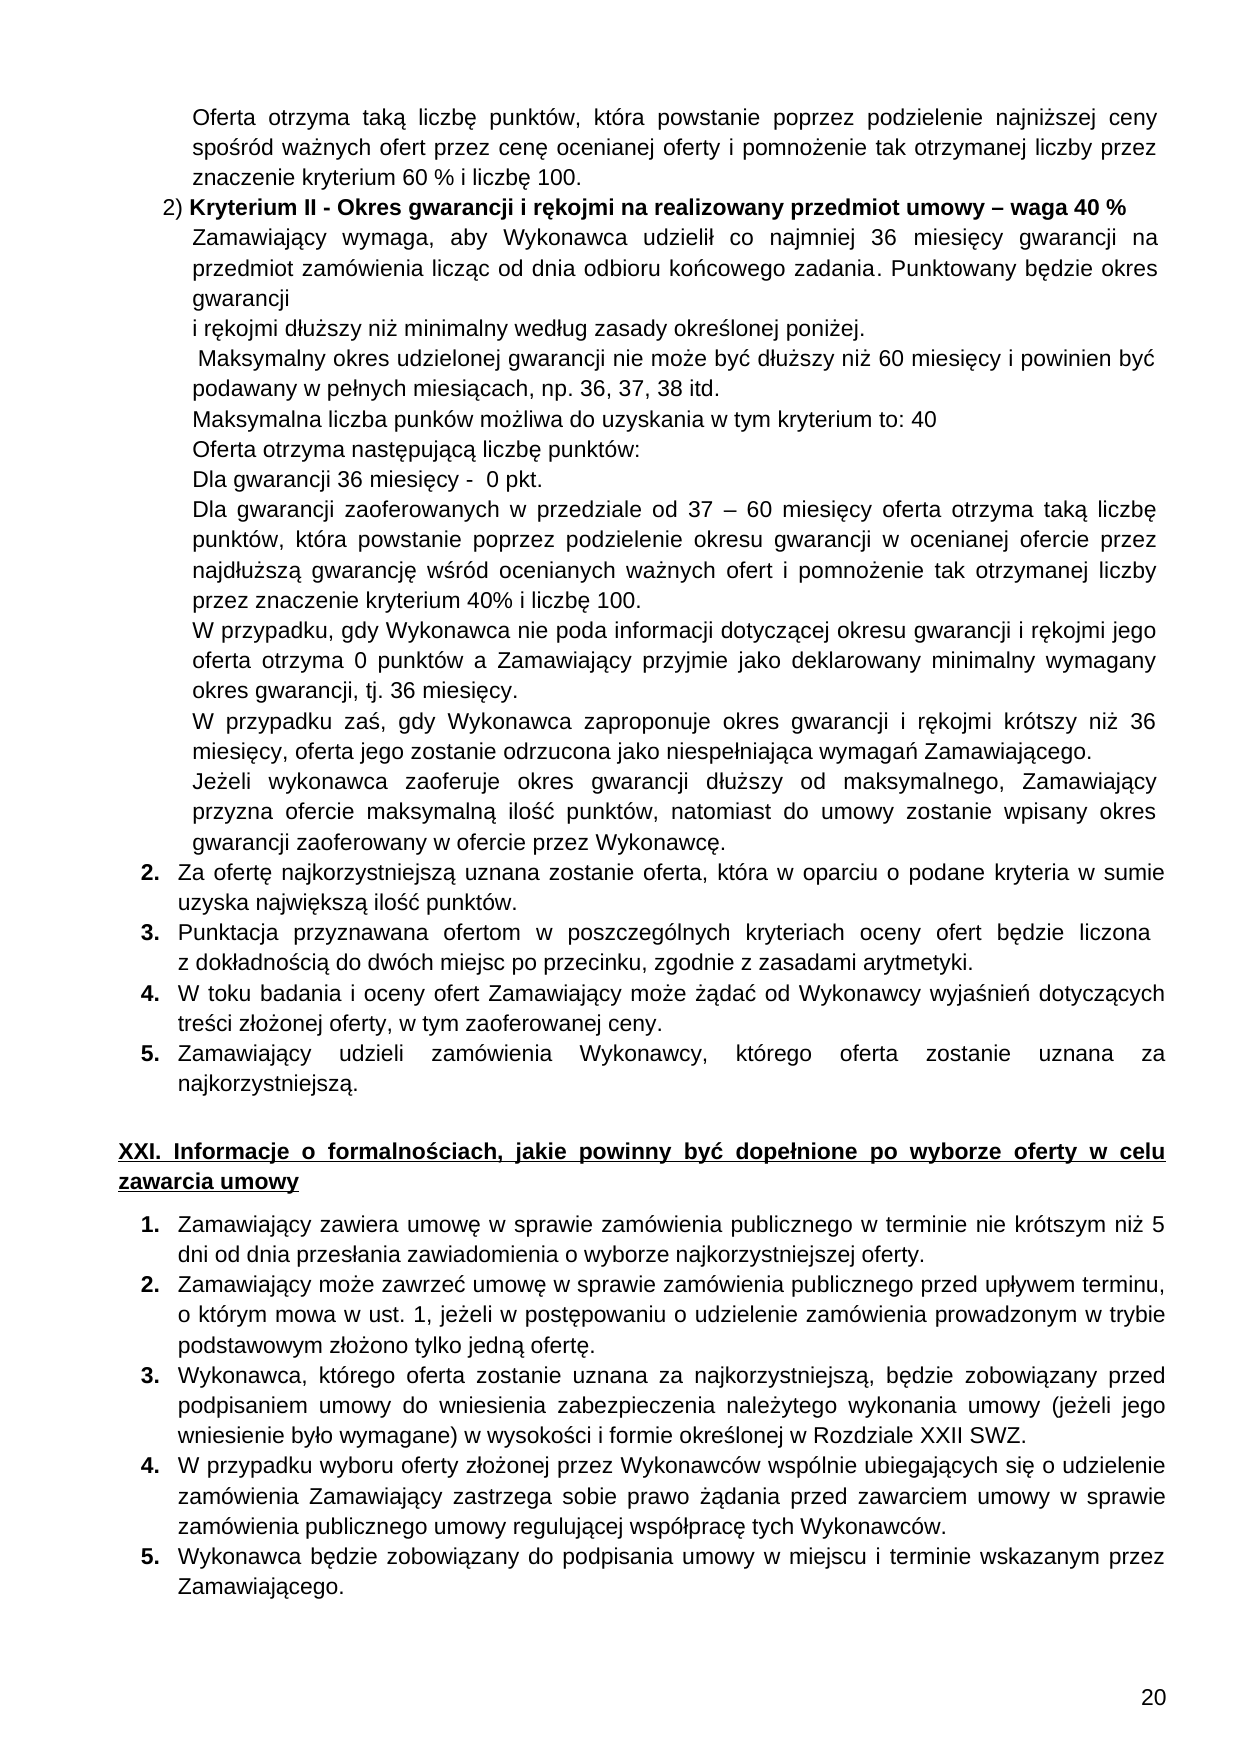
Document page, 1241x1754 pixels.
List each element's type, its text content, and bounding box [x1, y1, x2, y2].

list Zamawiający zawiera umowę w sprawie zamówienia publicznego w terminie nie krótszym niż 5 dni od dnia przesłania zawiadomienia o wyborze najkorzystniejszej oferty. [141, 1211, 1166, 1267]
list Maksymalna liczba punków możliwa do uzyskania w tym kryterium to: 40 [192, 406, 1158, 432]
list Dla gwarancji zaoferowanych w przedziale od 37 – 60 miesięcy oferta otrzyma taką liczbę punktów, która powstanie poprzez podzielenie okresu gwarancji w ocenianej ofercie przez najdłuższą gwarancję wśród ocenianych ważnych ofert i pomnożenie tak otrzymanej liczby przez znaczenie kryterium 40% i liczbę 100. [192, 496, 1158, 613]
list Maksymalny okres udzielonej gwarancji nie może być dłuższy niż 60 miesięcy i powinien być podawany w pełnych miesiącach, np. 36, 37, 38 itd. [154, 345, 1158, 402]
list Zamawiający udzieli zamówienia Wykonawcy, którego oferta zostanie uznana za najkorzystniejszą. [141, 1040, 1166, 1096]
list W przypadku wyboru oferty złożonej przez Wykonawców wspólnie ubiegających się o udzielenie zamówienia Zamawiający zastrzega sobie prawo żądania przed zawarciem umowy w sprawie zamówienia publicznego umowy regulującej współpracę tych Wykonawców. [141, 1452, 1166, 1539]
text Zamawiający wymaga, aby Wykonawca udzielił co najmniej 36 miesięcy gwarancji na przedmiot zamówienia licząc od dnia odbioru końcowego zadania. Punktowany będzie okres gwarancji i rękojmi dłuższy niż minimalny według zasady określonej poniżej. [192, 224, 1158, 341]
list Dla gwarancji 36 miesięcy - 0 pkt. [192, 466, 1158, 492]
list Zamawiający może zawrzeć umowę w sprawie zamówienia publicznego przed upływem terminu, o którym mowa w ust. 1, jeżeli w postępowaniu o udzielenie zamówienia prowadzonym w trybie podstawowym złożono tylko jedną ofertę. [141, 1271, 1166, 1358]
subtitle XXI. Informacje o formalnościach, jakie powinny być dopełnione po wyborze oferty w celu zawarcia umowy [118, 1138, 1166, 1161]
text Jeżeli wykonawca zaoferuje okres gwarancji dłuższy od maksymalnego, Zamawiający przyzna ofercie maksymalną ilość punktów, natomiast do umowy zostanie wpisany okres gwarancji zaoferowany w ofercie przez Wykonawcę. [192, 768, 1158, 855]
list W toku badania i oceny ofert Zamawiający może żądać od Wykonawcy wyjaśnień dotyczących treści złożonej oferty, w tym zaoferowanej ceny. [141, 979, 1166, 1036]
list Za ofertę najkorzystniejszą uznana zostanie oferta, która w oparciu o podane kryteria w sumie uzyska największą ilość punktów. [141, 859, 1166, 915]
list W przypadku, gdy Wykonawca nie poda informacji dotyczącej okresu gwarancji i rękojmi jego oferta otrzyma 0 punktów a Zamawiający przyjmie jako deklarowany minimalny wymagany okres gwarancji, tj. 36 miesięcy. [192, 617, 1158, 704]
list W przypadku zaś, gdy Wykonawca zaproponuje okres gwarancji i rękojmi krótszy niż 36 miesięcy, oferta jego zostanie odrzucona jako niespełniająca wymagań Zamawiającego. [192, 708, 1158, 764]
list Wykonawca, którego oferta zostanie uznana za najkorzystniejszą, będzie zobowiązany przed podpisaniem umowy do wniesienia zabezpieczenia należytego wykonania umowy (jeżeli jego wniesienie było wymagane) w wysokości i formie określonej w Rozdziale XXII SWZ. [141, 1362, 1166, 1448]
list Punktacja przyznawana ofertom w poszczególnych kryteriach oceny ofert będzie liczona z dokładnością do dwóch miejsc po przecinku, zgodnie z zasadami arytmetyki. [141, 919, 1166, 976]
text 2) Kryterium II - Okres gwarancji i rękojmi na realizowany przedmiot umowy – waga 40 % [162, 194, 1158, 220]
list Oferta otrzyma następującą liczbę punktów: [192, 436, 1158, 462]
list Wykonawca będzie zobowiązany do podpisania umowy w miejscu i terminie wskazanym przez Zamawiającego. [141, 1543, 1166, 1599]
text Oferta otrzyma taką liczbę punktów, która powstanie poprzez podzielenie najniższej ceny spośród ważnych ofert przez cenę ocenianej oferty i pomnożenie tak otrzymanej liczby przez znaczenie kryterium 60 % i liczbę 100. [192, 103, 1158, 190]
subtitle XXI. Informacje o formalnościach, jakie powinny być dopełnione po wyborze oferty w celu zawarcia umowy [118, 1162, 1166, 1194]
